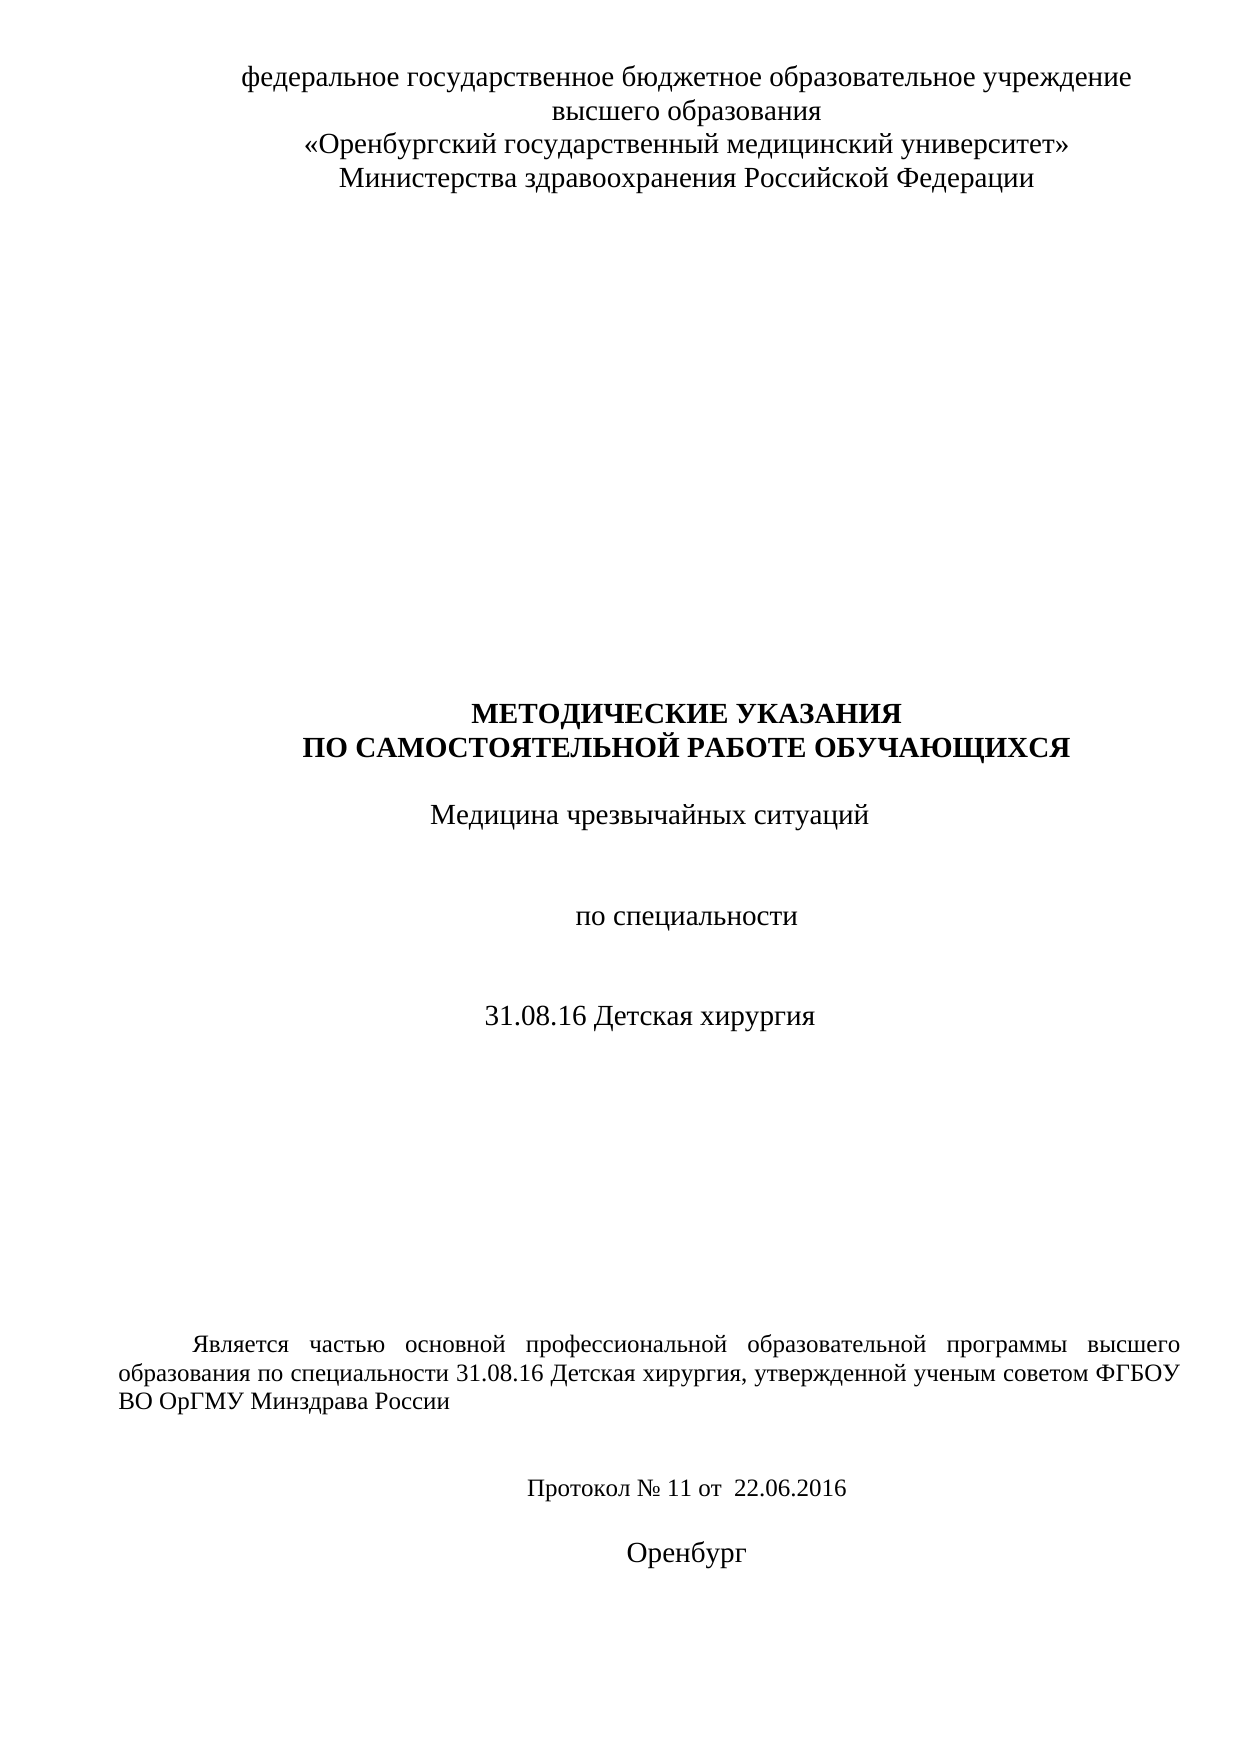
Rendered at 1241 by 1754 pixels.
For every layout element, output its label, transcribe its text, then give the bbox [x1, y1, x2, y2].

text «Оренбургский государственный медицинский университет» [118, 126, 1181, 160]
text Протокол № 11 от 22.06.2016 [118, 1473, 1181, 1501]
text высшего образования [118, 93, 1181, 126]
text Оренбург [118, 1535, 1181, 1568]
text Министерства здравоохранения Российской Федерации [118, 160, 1181, 193]
text МЕТОДИЧЕСКИЕ УКАЗАНИЯ [118, 696, 1181, 730]
text федеральное государственное бюджетное образовательное учреждение [118, 59, 1181, 93]
text ПО САМОСТОЯТЕЛЬНОЙ РАБОТЕ ОБУЧАЮЩИХСЯ [118, 730, 1181, 763]
text 31.08.16 Детская хирургия [118, 998, 1181, 1032]
text Является частью основной профессиональной образовательной программы высшего образования по специальности 31.08.16 Детская хирургия, утвержденной ученым советом ФГБОУ ВО ОрГМУ Минздрава России [118, 1329, 1181, 1415]
text Медицина чрезвычайных ситуаций [118, 797, 1181, 831]
text по специальности [118, 898, 1181, 931]
